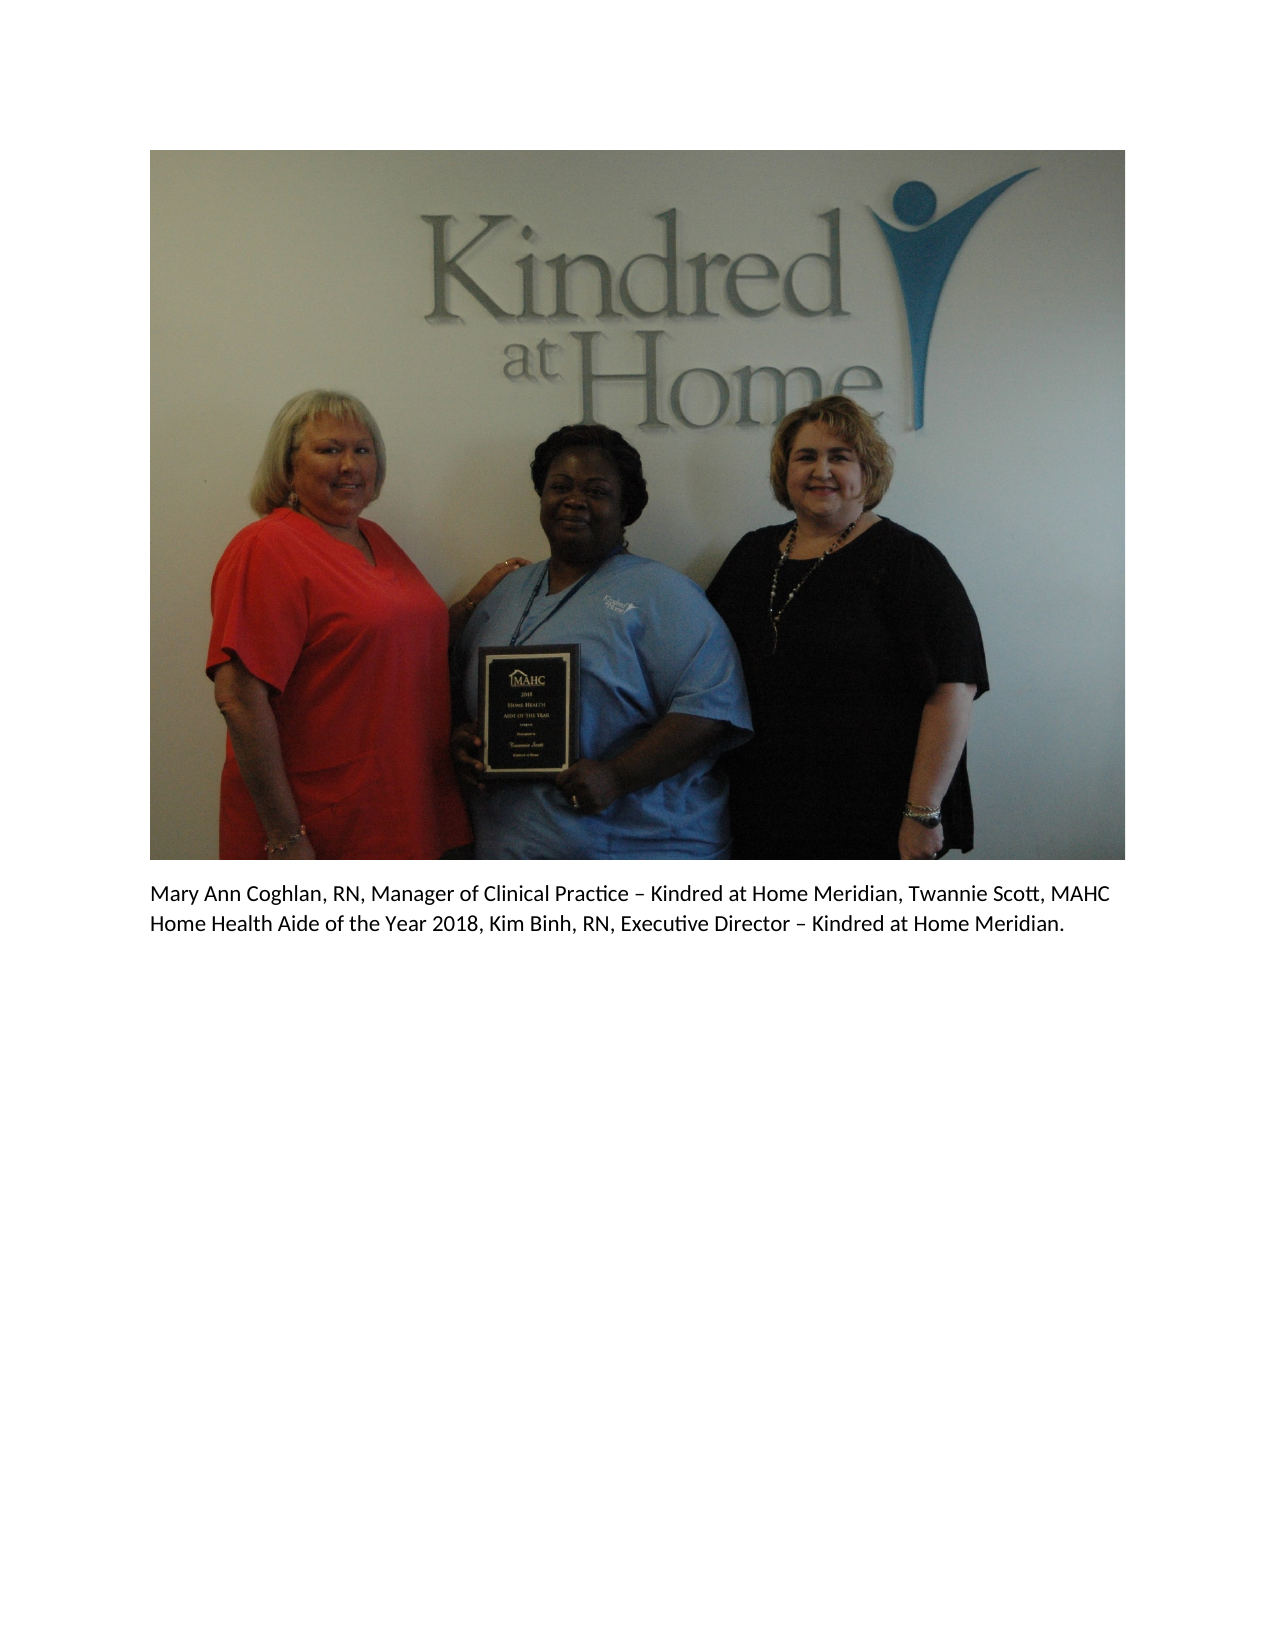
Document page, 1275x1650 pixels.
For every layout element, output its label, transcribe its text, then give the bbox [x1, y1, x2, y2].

text Mary Ann Coghlan, RN, Manager of Clinical Practice – Kindred at Home Meridian, Twannie Scott, MAHC Home Health Aide of the Year 2018, Kim Binh, RN, Executive Director – Kindred at Home Meridian. [150, 879, 1125, 937]
picture [150, 150, 1125, 860]
